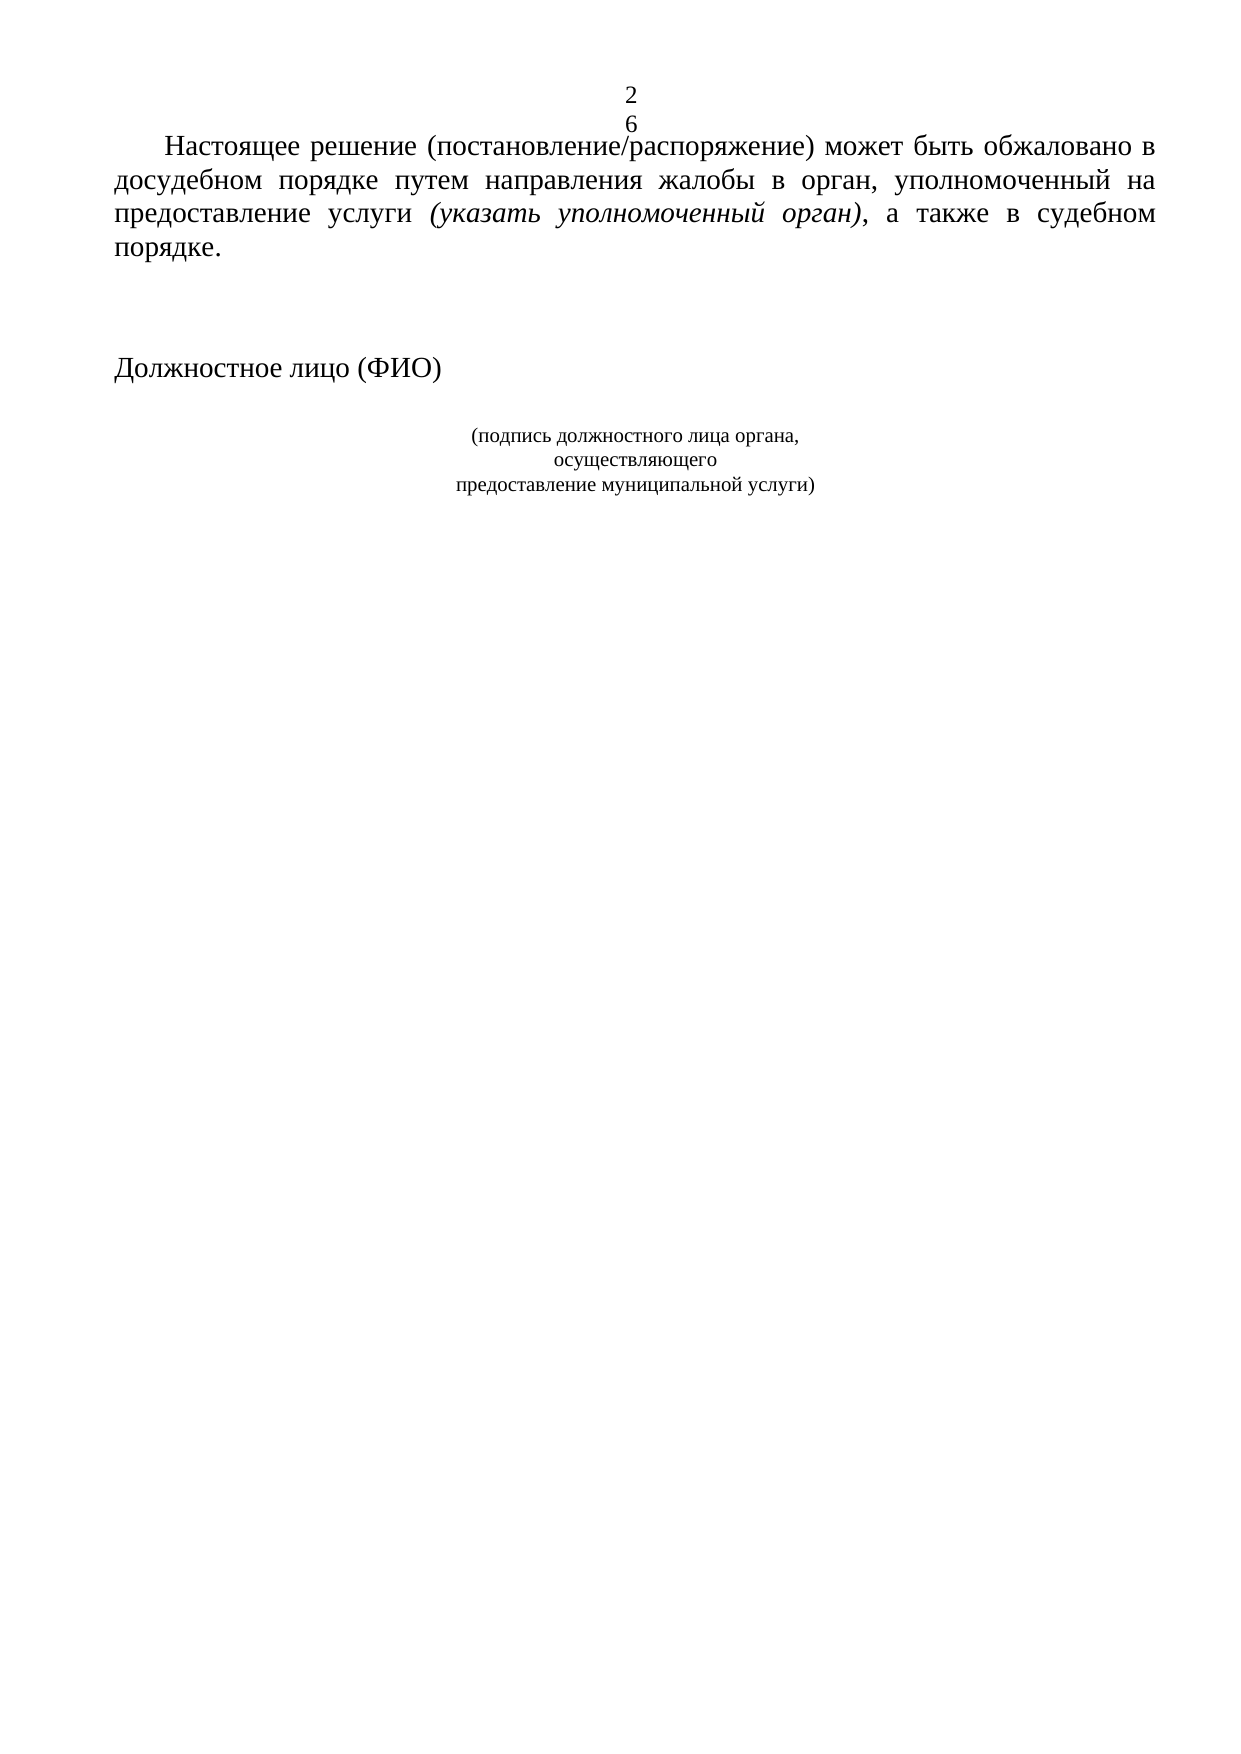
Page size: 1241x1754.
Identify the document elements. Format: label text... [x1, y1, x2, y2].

text Настоящее решение (постановление/распоряжение) может быть обжаловано в досудебном порядке путем направления жалобы в орган, уполномоченный на предоставление услуги (указать уполномоченный орган), а также в судебном порядке. [114, 128, 1156, 263]
text Должностное лицо (ФИО) [114, 350, 1156, 384]
text (подпись должностного лица органа, осуществляющего предоставление муниципальной услуги) [114, 423, 1156, 496]
